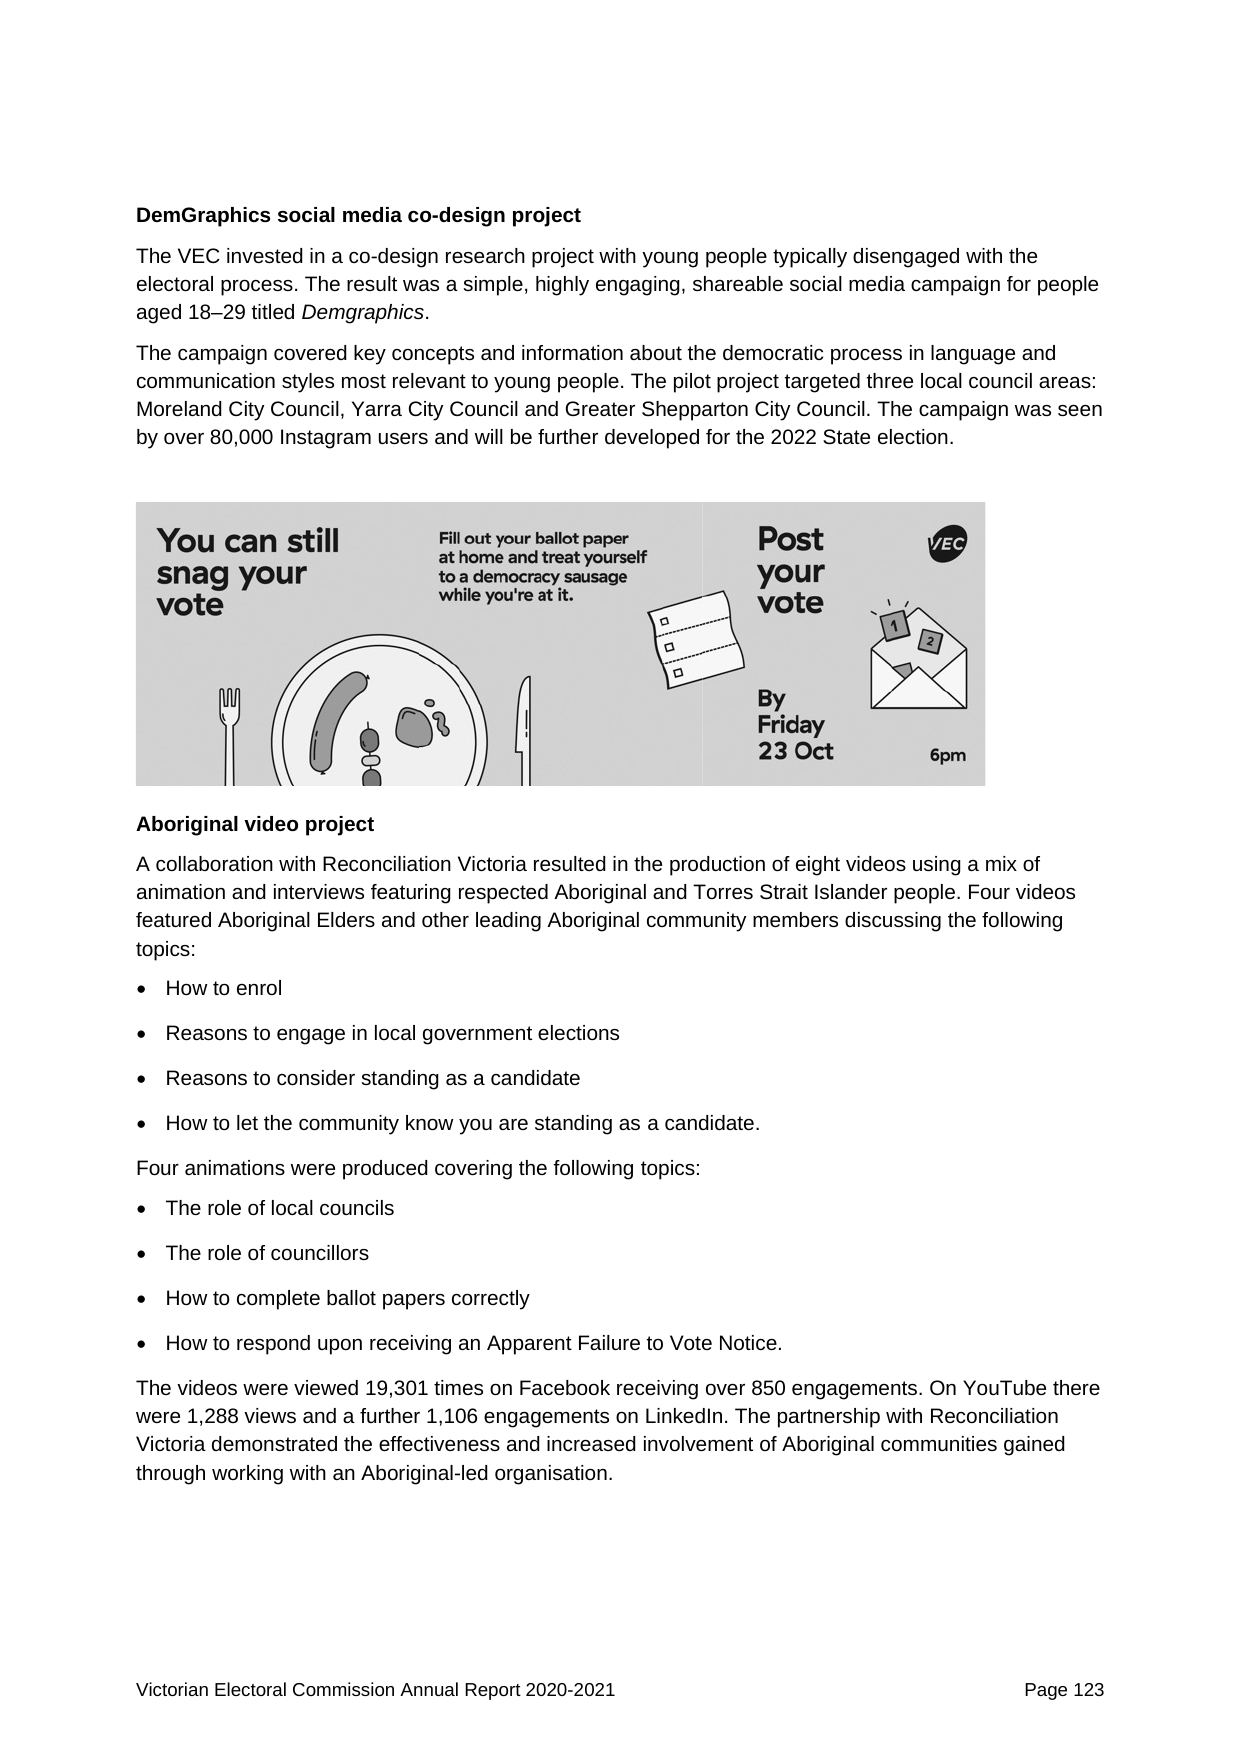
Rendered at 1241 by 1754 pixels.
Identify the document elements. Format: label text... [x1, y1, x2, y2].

subtitle Aboriginal video project [136, 810, 1104, 835]
text How to enrol [136, 973, 1104, 1001]
text The role of councillors [136, 1237, 1104, 1266]
text Reasons to engage in local government elections [136, 1018, 1104, 1046]
picture [135, 502, 986, 786]
text How to complete ballot papers correctly [136, 1282, 1104, 1310]
text A collaboration with Reconciliation Victoria resulted in the production of eight videos using a mix of animation and interviews featuring respected Aboriginal and Torres Strait Islander people. Four videos featured Aboriginal Elders and other leading Aboriginal community members discussing the following topics: [136, 848, 1104, 960]
text Reasons to consider standing as a candidate [136, 1062, 1104, 1091]
text How to respond upon receiving an Apparent Failure to Vote Notice. [136, 1327, 1104, 1355]
text The VEC invested in a co-design research project with young people typically disengaged with the electoral process. The result was a simple, highly engaging, shareable social media campaign for people aged 18–29 titled Demgraphics. [136, 240, 1104, 324]
subtitle DemGraphics social media co-design project [136, 202, 1104, 227]
text The campaign covered key concepts and information about the democratic process in language and communication styles most relevant to young people. The pilot project targeted three local council areas: Moreland City Council, Yarra City Council and Greater Shepparton City Council. The campaign was seen by over 80,000 Instagram users and will be further developed for the 2022 State election. [136, 337, 1104, 449]
text Four animations were produced covering the following topics: [136, 1152, 1104, 1180]
text How to let the community know you are standing as a candidate. [136, 1107, 1104, 1135]
text The videos were viewed 19,301 times on Facebook receiving over 850 engagements. On YouTube there were 1,288 views and a further 1,106 engagements on LinkedIn. The partnership with Reconciliation Victoria demonstrated the effectiveness and increased involvement of Aboriginal communities gained through working with an Aboriginal-led organisation. [136, 1372, 1104, 1484]
text The role of local councils [136, 1193, 1104, 1221]
